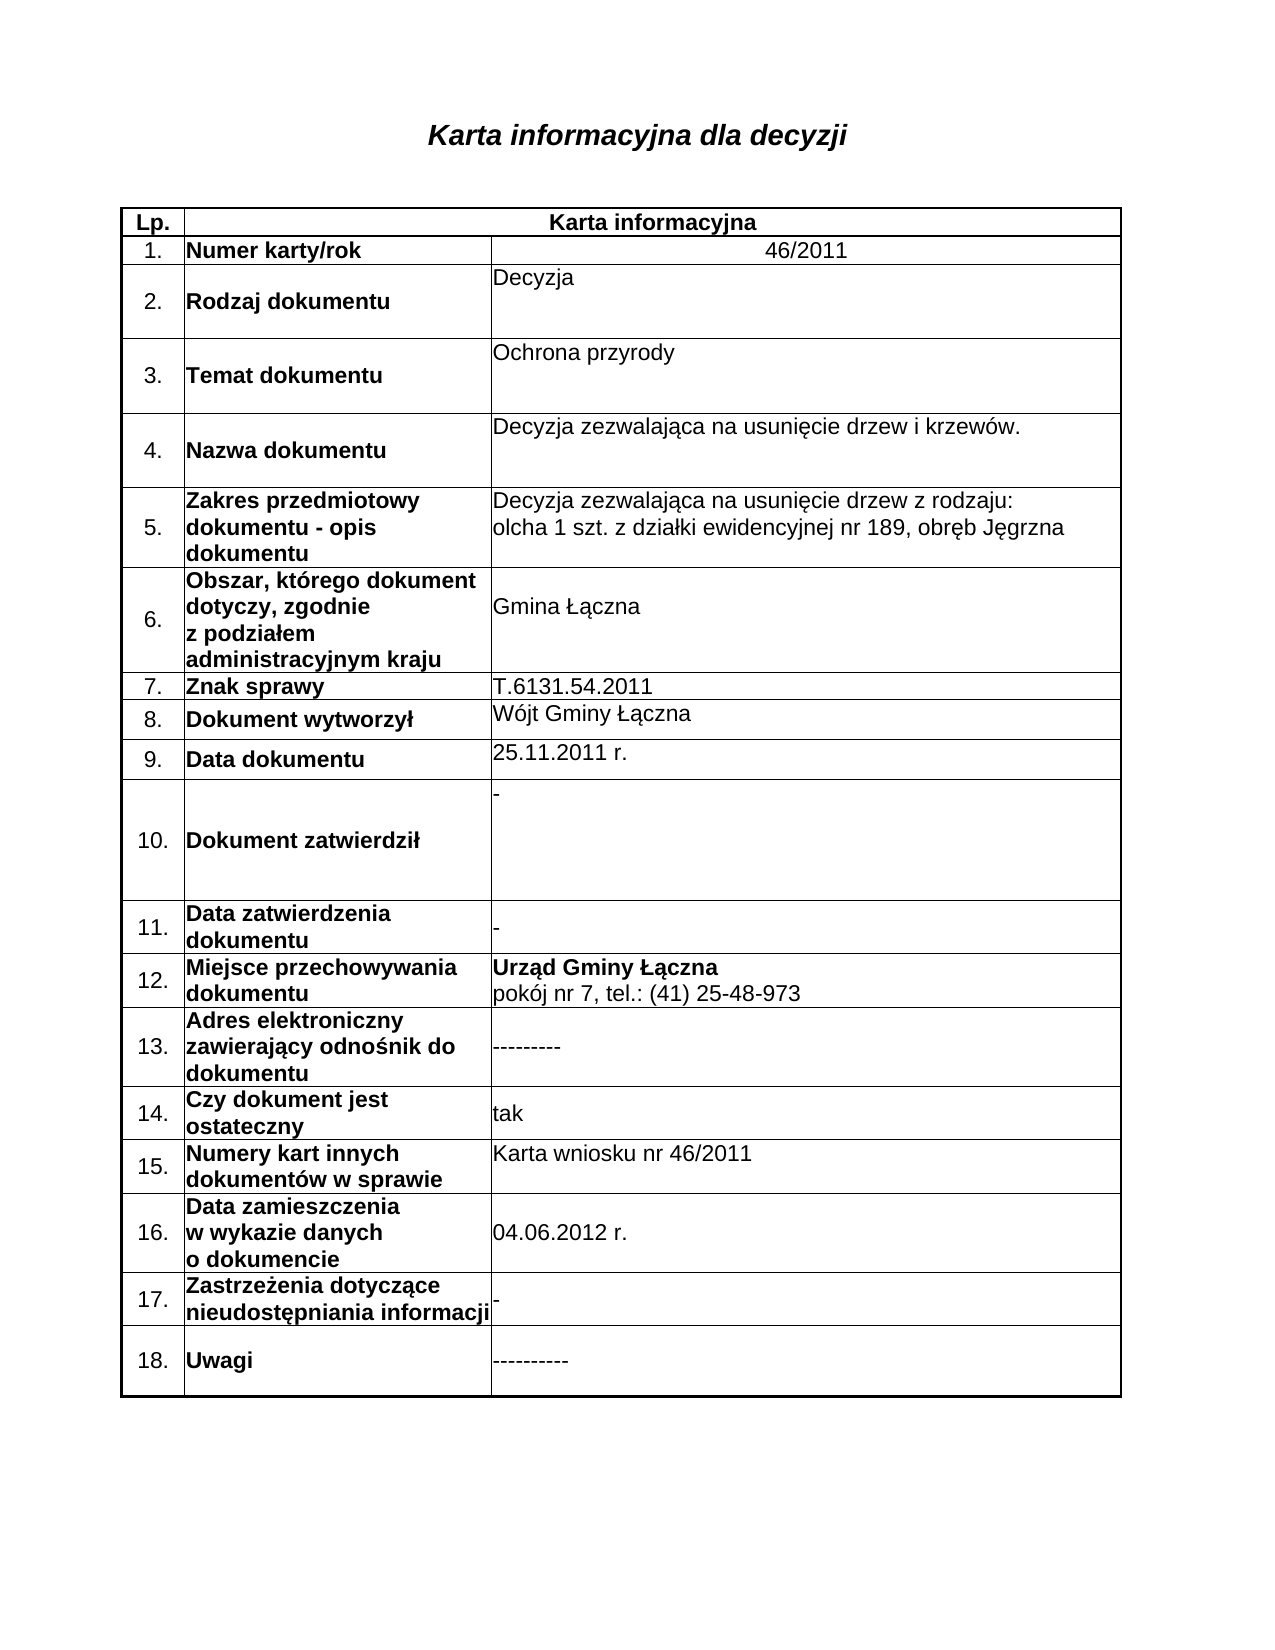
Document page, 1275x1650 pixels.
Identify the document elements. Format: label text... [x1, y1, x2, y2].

table_cell 2. [123, 265, 184, 338]
table_cell Karta wniosku nr 46/2011 [492, 1140, 1120, 1192]
table_cell 25.11.2011 r. [492, 740, 1120, 779]
table_cell 9. [123, 740, 184, 779]
table_cell Adres elektroniczny zawierający odnośnik do dokumentu [185, 1008, 491, 1086]
table_cell Uwagi [185, 1326, 491, 1395]
table_cell 16. [123, 1194, 184, 1272]
table_cell 6. [123, 568, 184, 672]
table_cell 4. [123, 414, 184, 487]
table_cell T.6131.54.2011 [492, 673, 1120, 699]
table_cell Decyzja zezwalająca na usunięcie drzew i krzewów. [492, 414, 1120, 487]
table_cell Ochrona przyrody [492, 339, 1120, 412]
table_cell Decyzja [492, 265, 1120, 338]
table_cell 8. [123, 700, 184, 738]
table_cell 15. [123, 1140, 184, 1192]
table_cell - [492, 1273, 1120, 1325]
table_cell 5. [123, 488, 184, 566]
table_cell Miejsce przechowywania dokumentu [185, 954, 491, 1006]
table_cell Czy dokument jest ostateczny [185, 1087, 491, 1139]
table_cell Zastrzeżenia dotyczące nieudostępniania informacji [185, 1273, 491, 1325]
table_cell Numery kart innych dokumentów w sprawie [185, 1140, 491, 1192]
table_cell 17. [123, 1273, 184, 1325]
table_cell Dokument zatwierdził [185, 780, 491, 900]
table_header Lp. [123, 209, 184, 235]
table_header Karta informacyjna [185, 209, 1120, 235]
table_cell Numer karty/rok [185, 237, 491, 264]
table_cell - [492, 901, 1120, 953]
text Karta informacyjna dla decyzji [118, 118, 1157, 152]
table_cell 7. [123, 673, 184, 699]
table_cell 1. [123, 237, 184, 264]
table_cell Decyzja zezwalająca na usunięcie drzew z rodzaju: olcha 1 szt. z działki ewidencyjnej nr 189, obręb Jęgrzna [492, 488, 1120, 566]
table_cell --------- [492, 1008, 1120, 1086]
table_cell Rodzaj dokumentu [185, 265, 491, 338]
table_cell tak [492, 1087, 1120, 1139]
table_cell 14. [123, 1087, 184, 1139]
table_cell Urząd Gminy Łączna pokój nr 7, tel.: (41) 25-48-973 [492, 954, 1120, 1006]
table_cell Zakres przedmiotowy dokumentu - opis dokumentu [185, 488, 491, 566]
table_cell 11. [123, 901, 184, 953]
table_cell 18. [123, 1326, 184, 1395]
table_cell 04.06.2012 r. [492, 1194, 1120, 1272]
table_cell 13. [123, 1008, 184, 1086]
table_cell 3. [123, 339, 184, 412]
table_cell Data zatwierdzenia dokumentu [185, 901, 491, 953]
table_cell Dokument wytworzył [185, 700, 491, 738]
table_cell 10. [123, 780, 184, 900]
table_cell Temat dokumentu [185, 339, 491, 412]
table_cell 12. [123, 954, 184, 1006]
table_cell - [492, 780, 1120, 900]
table_cell Nazwa dokumentu [185, 414, 491, 487]
table_cell 46/2011 [492, 237, 1120, 264]
table_cell Data zamieszczenia w wykazie danych o dokumencie [185, 1194, 491, 1272]
table_cell Znak sprawy [185, 673, 491, 699]
table_cell Gmina Łączna [492, 568, 1120, 672]
table_cell Wójt Gminy Łączna [492, 700, 1120, 738]
table_cell ---------- [492, 1326, 1120, 1395]
table_cell Obszar, którego dokument dotyczy, zgodnie z podziałem administracyjnym kraju [185, 568, 491, 672]
table_cell Data dokumentu [185, 740, 491, 779]
